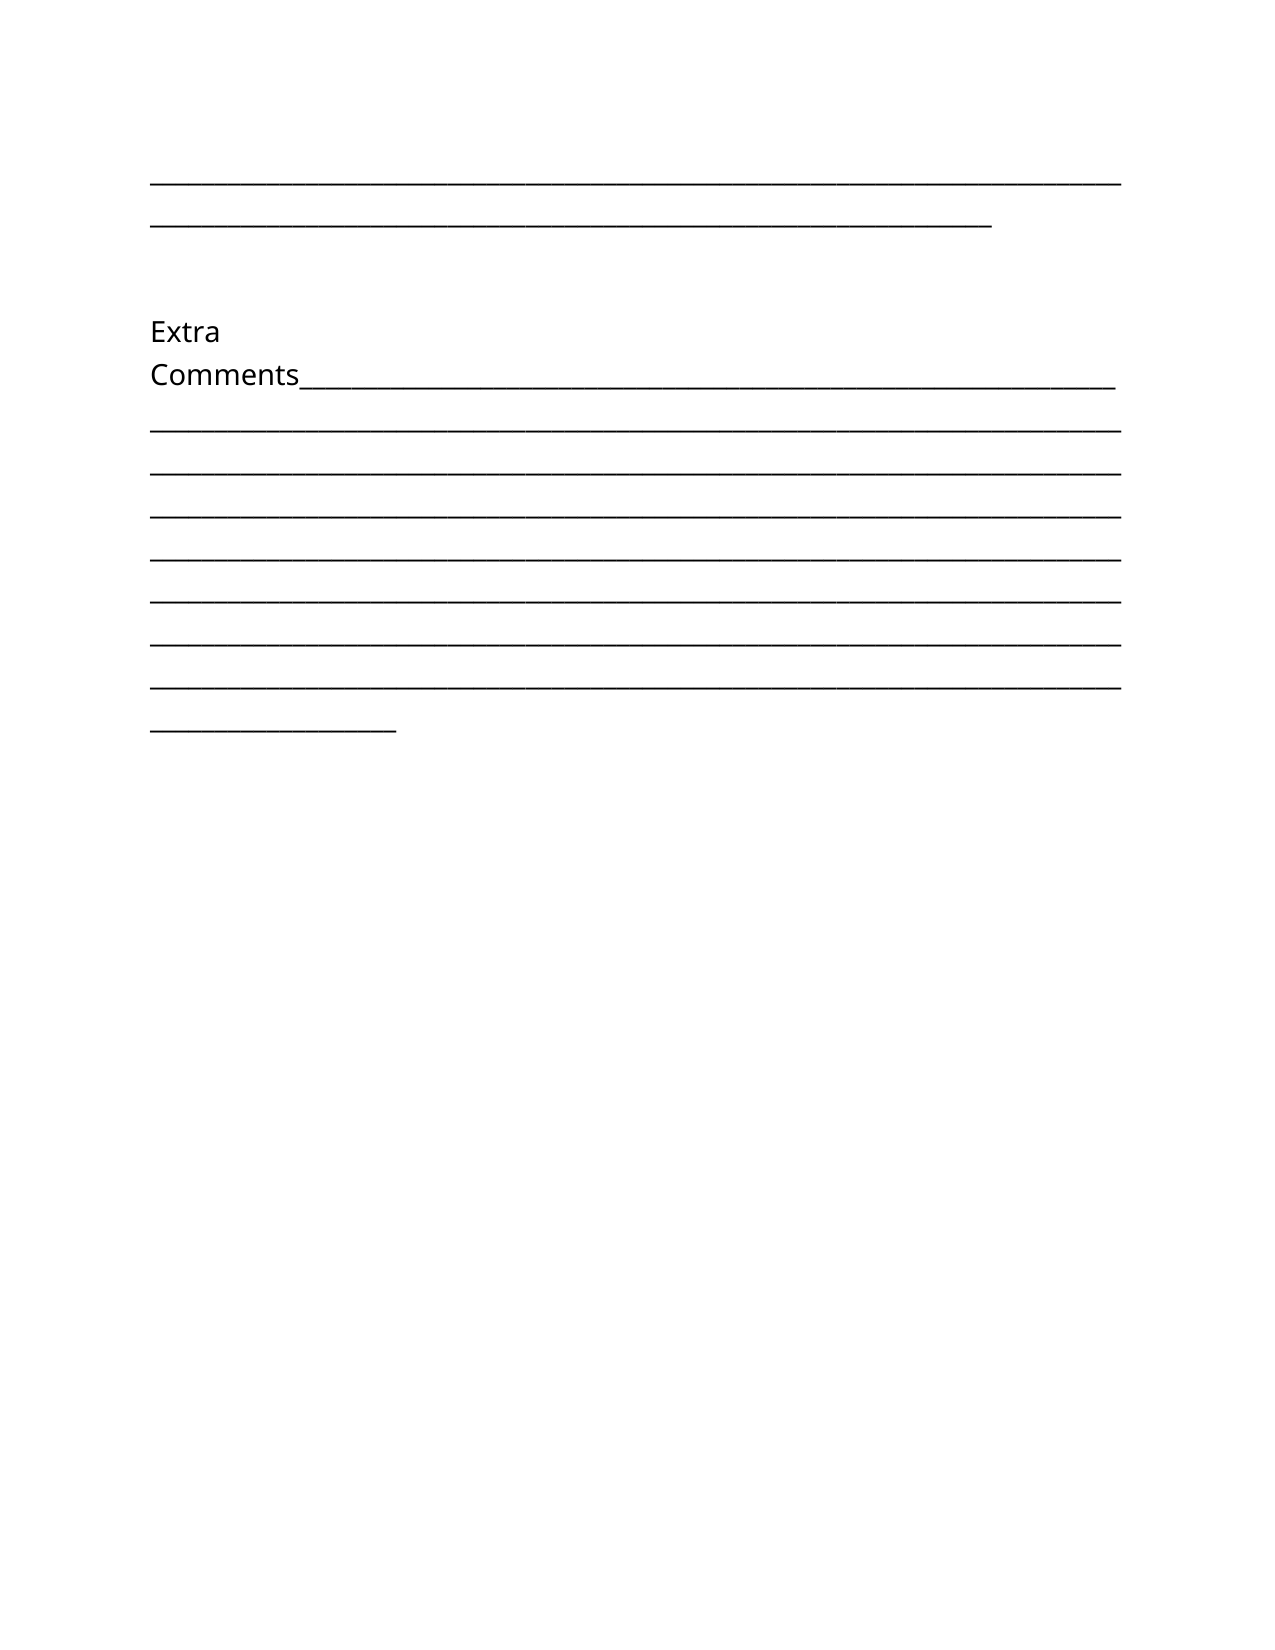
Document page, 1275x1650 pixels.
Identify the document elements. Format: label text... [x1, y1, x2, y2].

text Extra Comments_______________________________________________________________________________________________________________________________________________________________________________________________________________________________________________________________________________________________________________________________________________________________________________________________________________________________________________________________________________________________________________________________________________________________________________________________________________________________ [150, 312, 1125, 737]
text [150, 150, 1125, 232]
